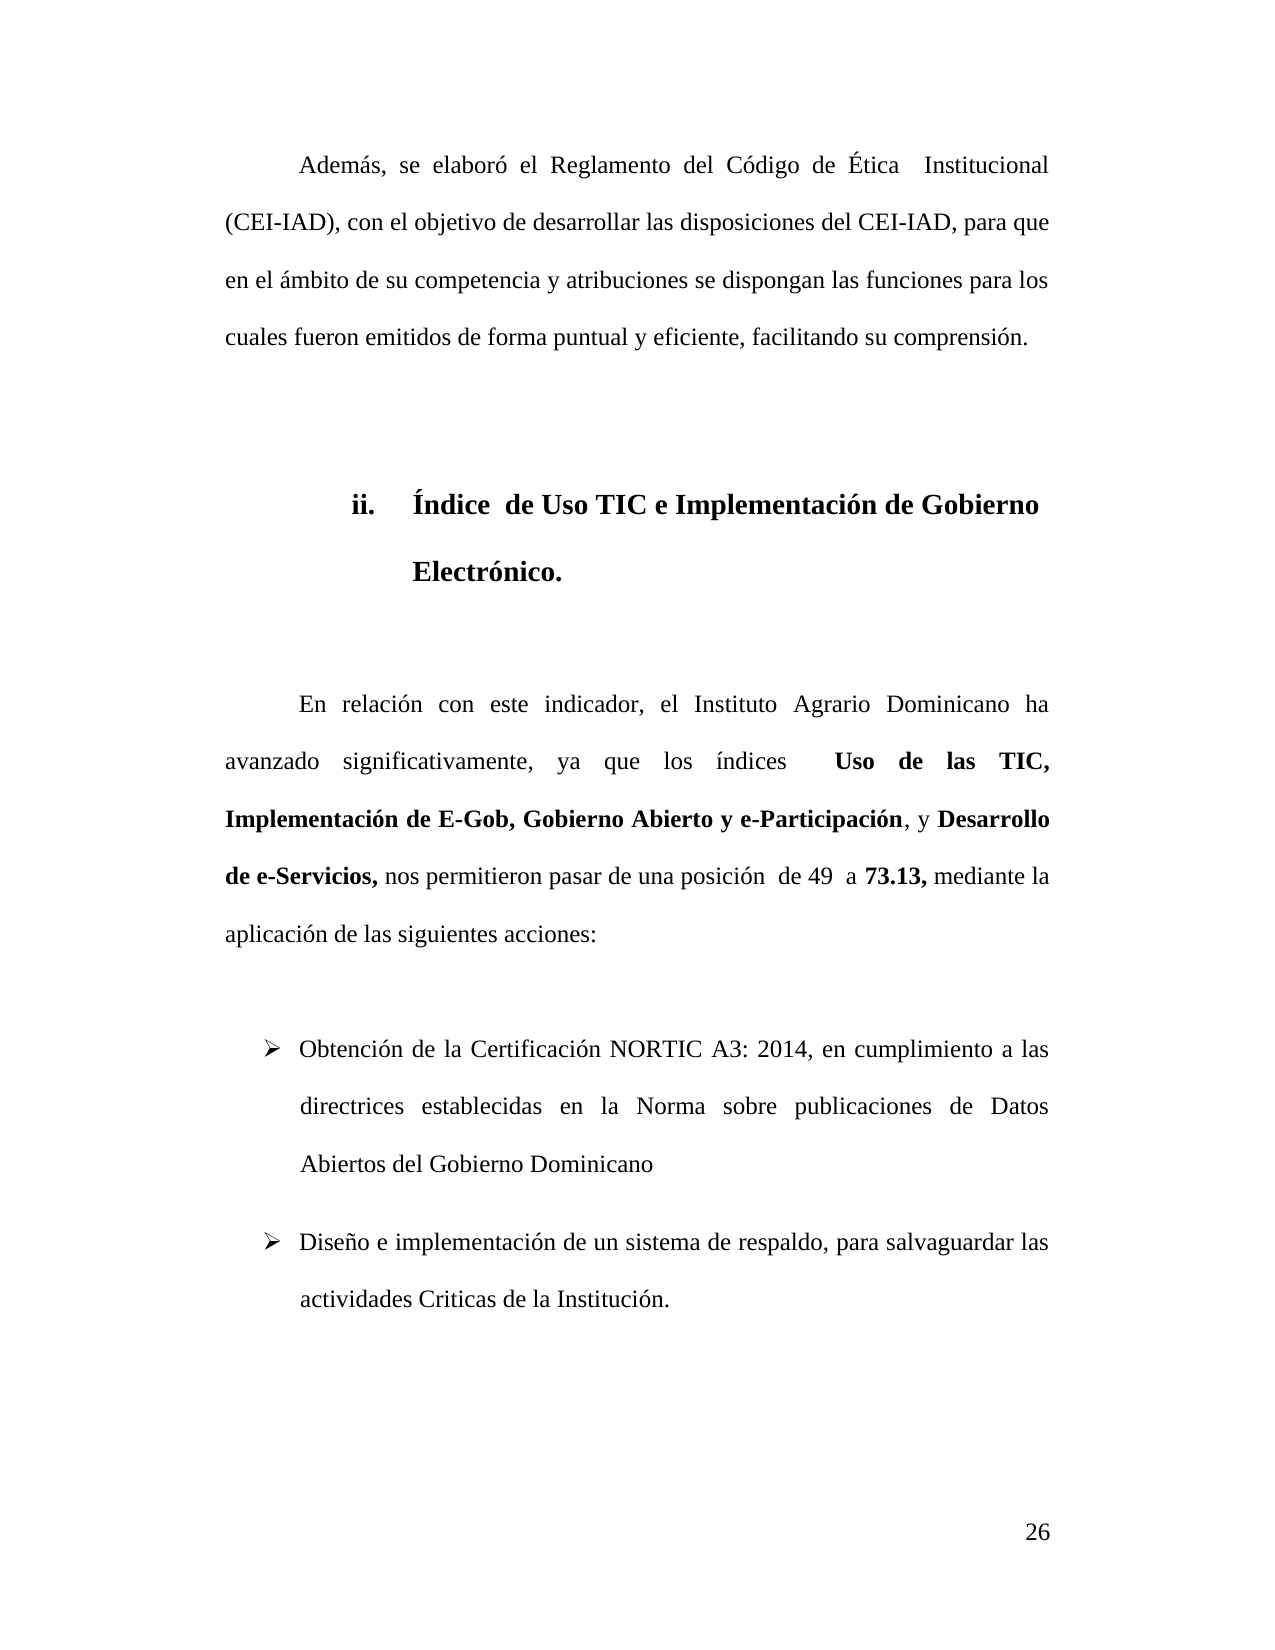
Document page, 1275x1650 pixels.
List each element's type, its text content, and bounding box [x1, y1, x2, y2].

text Además, se elaboró el Reglamento del Código de Ética Institucional (CEI-IAD), con el objetivo de desarrollar las disposiciones del CEI-IAD, para que en el ámbito de su competencia y atribuciones se dispongan las funciones para los cuales fueron emitidos de forma puntual y eficiente, facilitando su comprensión. [225, 150, 1050, 351]
list Diseño e implementación de un sistema de respaldo, para salvaguardar las actividades Criticas de la Institución. [262, 1227, 1050, 1313]
list Obtención de la Certificación NORTIC A3: 2014, en cumplimiento a las directrices establecidas en la Norma sobre publicaciones de Datos Abiertos del Gobierno Dominicano [262, 1034, 1050, 1177]
text En relación con este indicador, el Instituto Agrario Dominicano ha avanzado significativamente, ya que los índices Uso de las TIC, Implementación de E-Gob, Gobierno Abierto y e-Participación, y Desarrollo de e-Servicios, nos permitieron pasar de una posición de 49 a 73.13, mediante la aplicación de las siguientes acciones: [225, 689, 1050, 947]
list Índice de Uso TIC e Implementación de Gobierno Electrónico. [375, 487, 1050, 588]
